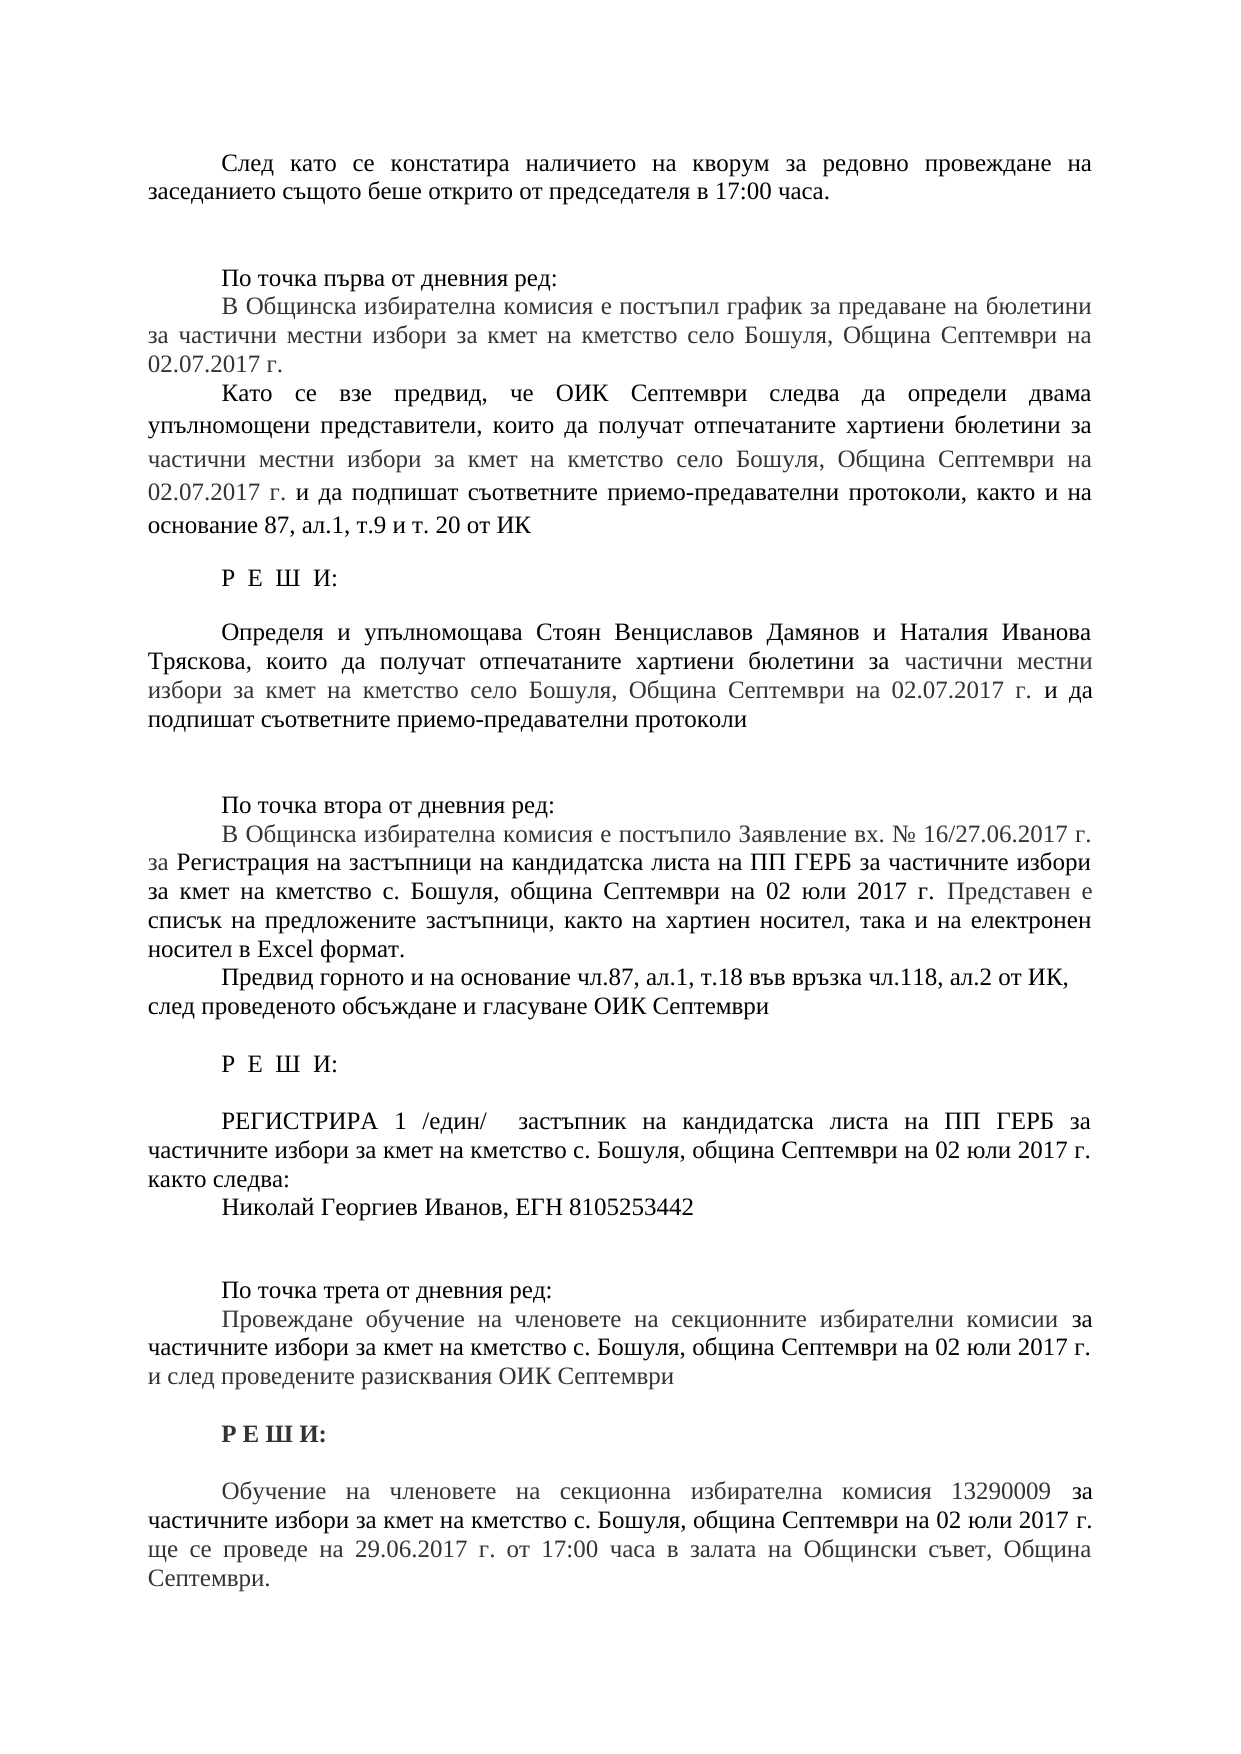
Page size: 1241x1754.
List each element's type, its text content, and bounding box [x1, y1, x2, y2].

text Р Е Ш И: [148, 1419, 1093, 1447]
text След като се констатира наличието на кворум за редовно провеждане на заседанието същото беше открито от председателя в 17:00 часа. [148, 148, 1093, 205]
text По точка първа от дневния ред: [148, 263, 1093, 291]
text Предвид горното и на основание чл.87, ал.1, т.18 във връзка чл.118, ал.2 от ИК, след проведеното обсъждане и гласуване ОИК Септември [148, 962, 1093, 1020]
text В Общинска избирателна комисия е постъпило Заявление вх. № 16/27.06.2017 г. за Регистрация на застъпници на кандидатска листа на ПП ГЕРБ за частичните избори за кмет на кметство с. Бошуля, община Септември на 02 юли 2017 г. Представен е списък на предложените застъпници, както на хартиен носител, така и на електронен носител в Excel формат. [148, 819, 1093, 962]
text Провеждане обучение на членовете на секционните избирателни комисии за частичните избори за кмет на кметство с. Бошуля, община Септември на 02 юли 2017 г. и след проведените разисквания ОИК Септември [148, 1304, 1093, 1390]
text РЕГИСТРИРА 1 /един/ застъпник на кандидатска листа на ПП ГЕРБ за частичните избори за кмет на кметство с. Бошуля, община Септември на 02 юли 2017 г. както следва: [148, 1106, 1093, 1192]
text Определя и упълномощава Стоян Венциславов Дамянов и Наталия Иванова Тряскова, които да получат отпечатаните хартиени бюлетини за частични местни избори за кмет на кметство село Бошуля, Община Септември на 02.07.2017 г. и да подпишат съответните приемо-предавателни протоколи [148, 617, 1093, 732]
text Р Е Ш И: [148, 1049, 1093, 1077]
text По точка втора от дневния ред: [148, 790, 1093, 819]
text Обучение на членовете на секционна избирателна комисия 13290009 за частичните избори за кмет на кметство с. Бошуля, община Септември на 02 юли 2017 г. ще се проведе на 29.06.2017 г. от 17:00 часа в залата на Общински съвет, Община Септември. [148, 1476, 1093, 1592]
text По точка трета от дневния ред: [148, 1275, 1093, 1304]
text Р Е Ш И: [148, 563, 1093, 592]
text В Общинска избирателна комисия е постъпил график за предаване на бюлетини за частични местни избори за кмет на кметство село Бошуля, Община Септември на 02.07.2017 г. [148, 291, 1093, 378]
text Николай Георгиев Иванов, ЕГН 8105253442 [148, 1192, 1093, 1221]
text Като се взе предвид, че ОИК Септември следва да определи двама упълномощени представители, които да получат отпечатаните хартиени бюлетини за частични местни избори за кмет на кметство село Бошуля, Община Септември на 02.07.2017 г. и да подпишат съответните приемо-предавателни протоколи, както и на основание 87, ал.1, т.9 и т. 20 от ИК [148, 378, 1093, 538]
